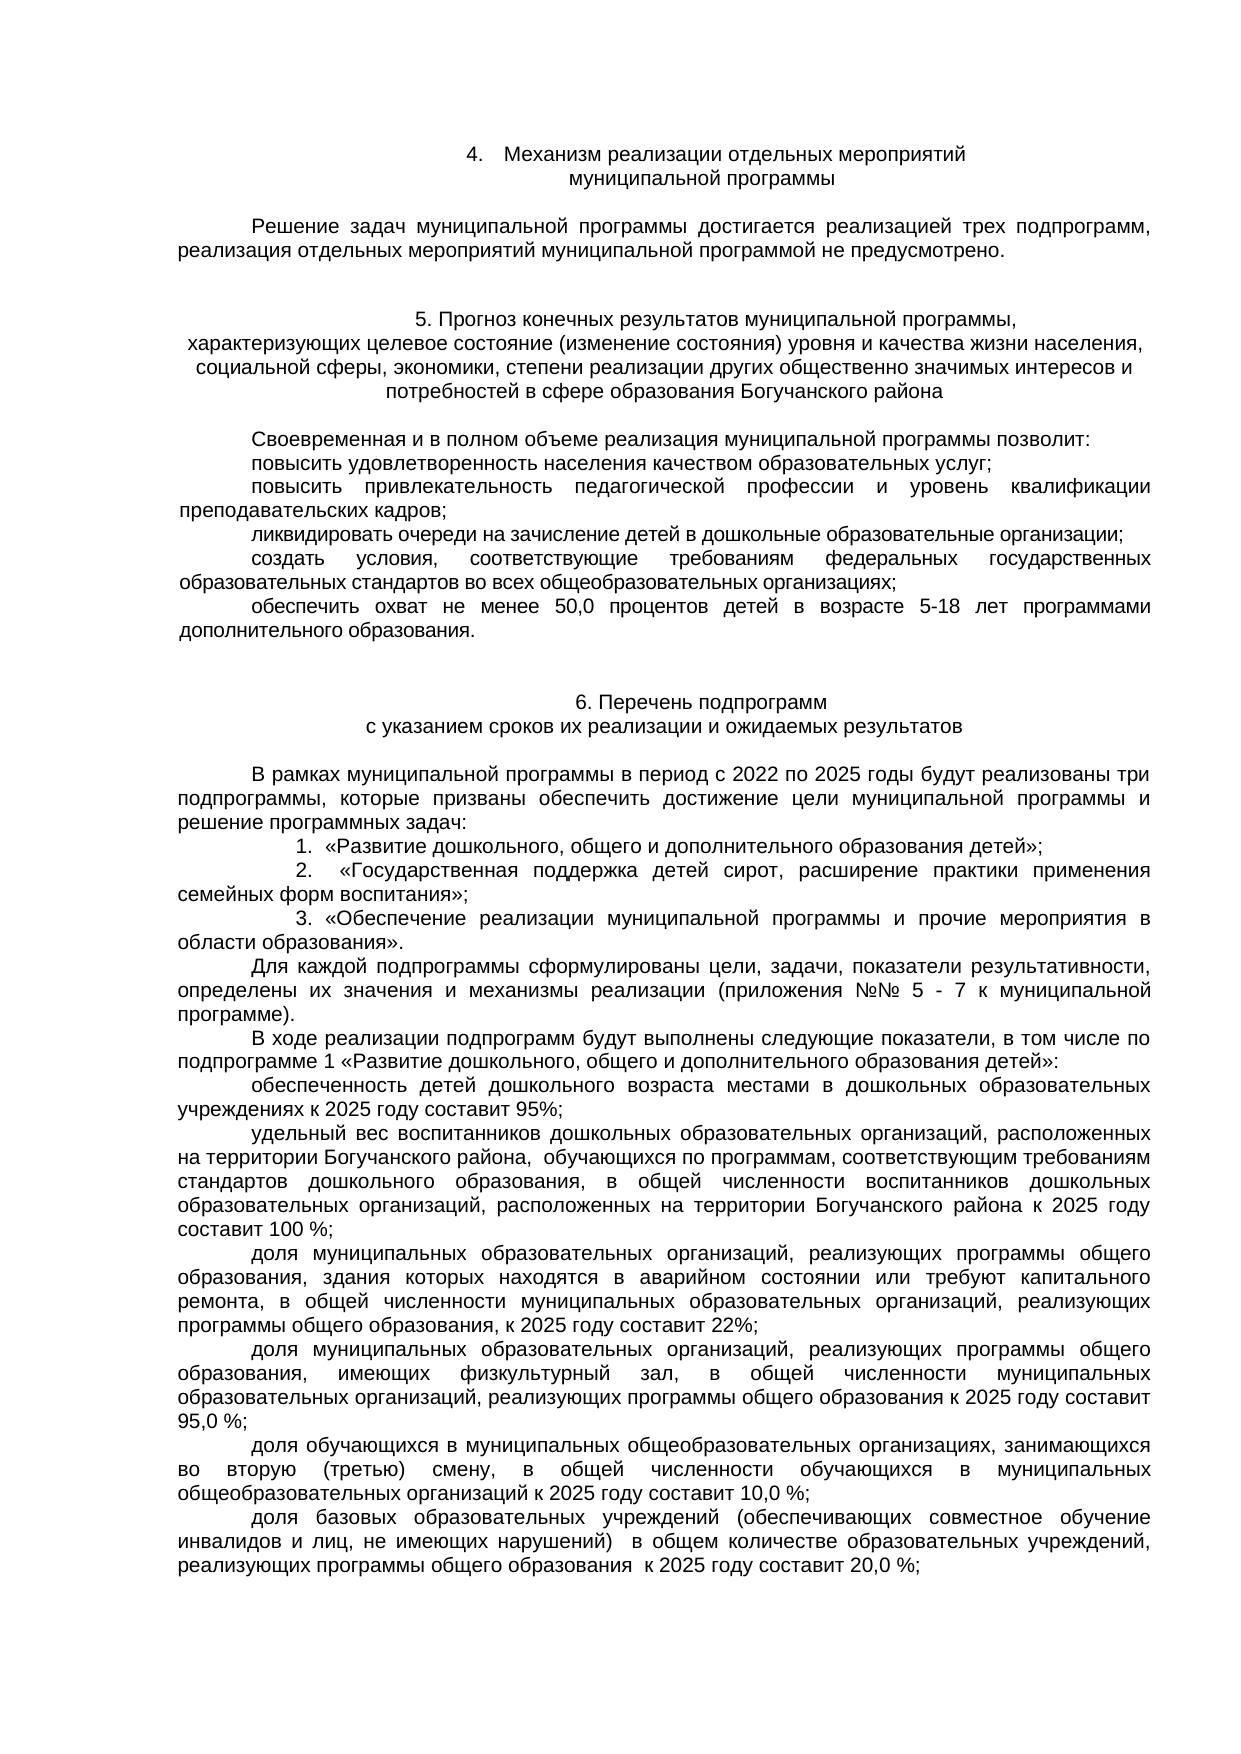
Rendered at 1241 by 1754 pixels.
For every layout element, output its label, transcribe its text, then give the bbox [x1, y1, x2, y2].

text Решение задач муниципальной программы достигается реализацией трех подпрограмм, реализация отдельных мероприятий муниципальной программой не предусмотрено. [177, 214, 1152, 262]
text Для каждой подпрограммы сформулированы цели, задачи, показатели результативности, определены их значения и механизмы реализации (приложения №№ 5 - 7 к муниципальной программе). [177, 953, 1152, 1025]
list «Развитие дошкольного, общего и дополнительного образования детей»; [177, 834, 1152, 858]
text создать условия, соответствующие требованиям федеральных государственных образовательных стандартов во всех общеобразовательных организациях; [179, 546, 1152, 594]
text В ходе реализации подпрограмм будут выполнены следующие показатели, в том числе по подпрограмме 1 «Развитие дошкольного, общего и дополнительного образования детей»: [177, 1025, 1152, 1073]
list «Обеспечение реализации муниципальной программы и прочие мероприятия в области образования». [177, 906, 1152, 953]
text доля базовых образовательных учреждений (обеспечивающих совместное обучение инвалидов и лиц, не имеющих нарушений) в общем количестве образовательных учреждений, реализующих программы общего образования к 2025 году составит 20,0 %; [177, 1504, 1152, 1576]
text 5. Прогноз конечных результатов муниципальной программы, [281, 307, 1152, 331]
text 6. Перечень подпрограмм [177, 690, 1152, 714]
text муниципальной программы [252, 166, 1152, 190]
text доля обучающихся в муниципальных общеобразовательных организациях, занимающихся во вторую (третью) смену, в общей численности обучающихся в муниципальных общеобразовательных организаций к 2025 году составит 10,0 %; [177, 1433, 1152, 1504]
list Механизм реализации отдельных мероприятий [281, 142, 1152, 166]
text удельный вес воспитанников дошкольных образовательных организаций, расположенных на территории Богучанского района, обучающихся по программам, соответствующим требованиям стандартов дошкольного образования, в общей численности воспитанников дошкольных образовательных организаций, расположенных на территории Богучанского района к 2025 году составит 100 %; [177, 1121, 1152, 1241]
text обеспечить охват не менее 50,0 процентов детей в возрасте 5-18 лет программами дополнительного образования. [179, 594, 1152, 642]
list «Государственная поддержка детей сирот, расширение практики применения семейных форм воспитания»; [177, 858, 1152, 906]
text с указанием сроков их реализации и ожидаемых результатов [177, 714, 1152, 738]
text характеризующих целевое состояние (изменение состояния) уровня и качества жизни населения, социальной сферы, экономики, степени реализации других общественно значимых интересов и потребностей в сфере образования Богучанского района [177, 331, 1152, 402]
text повысить удовлетворенность населения качеством образовательных услуг; [179, 450, 1152, 474]
text ликвидировать очереди на зачисление детей в дошкольные образовательные организации; [179, 522, 1152, 546]
text обеспеченность детей дошкольного возраста местами в дошкольных образовательных учреждениях к 2025 году составит 95%; [177, 1073, 1152, 1121]
text доля муниципальных образовательных организаций, реализующих программы общего образования, здания которых находятся в аварийном состоянии или требуют капитального ремонта, в общей численности муниципальных образовательных организаций, реализующих программы общего образования, к 2025 году составит 22%; [177, 1241, 1152, 1337]
text Своевременная и в полном объеме реализация муниципальной программы позволит: [179, 426, 1152, 450]
text повысить привлекательность педагогической профессии и уровень квалификации преподавательских кадров; [179, 474, 1152, 522]
text В рамках муниципальной программы в период с 2022 по 2025 годы будут реализованы три подпрограммы, которые призваны обеспечить достижение цели муниципальной программы и решение программных задач: [177, 762, 1152, 834]
text доля муниципальных образовательных организаций, реализующих программы общего образования, имеющих физкультурный зал, в общей численности муниципальных образовательных организаций, реализующих программы общего образования к 2025 году составит 95,0 %; [177, 1337, 1152, 1433]
